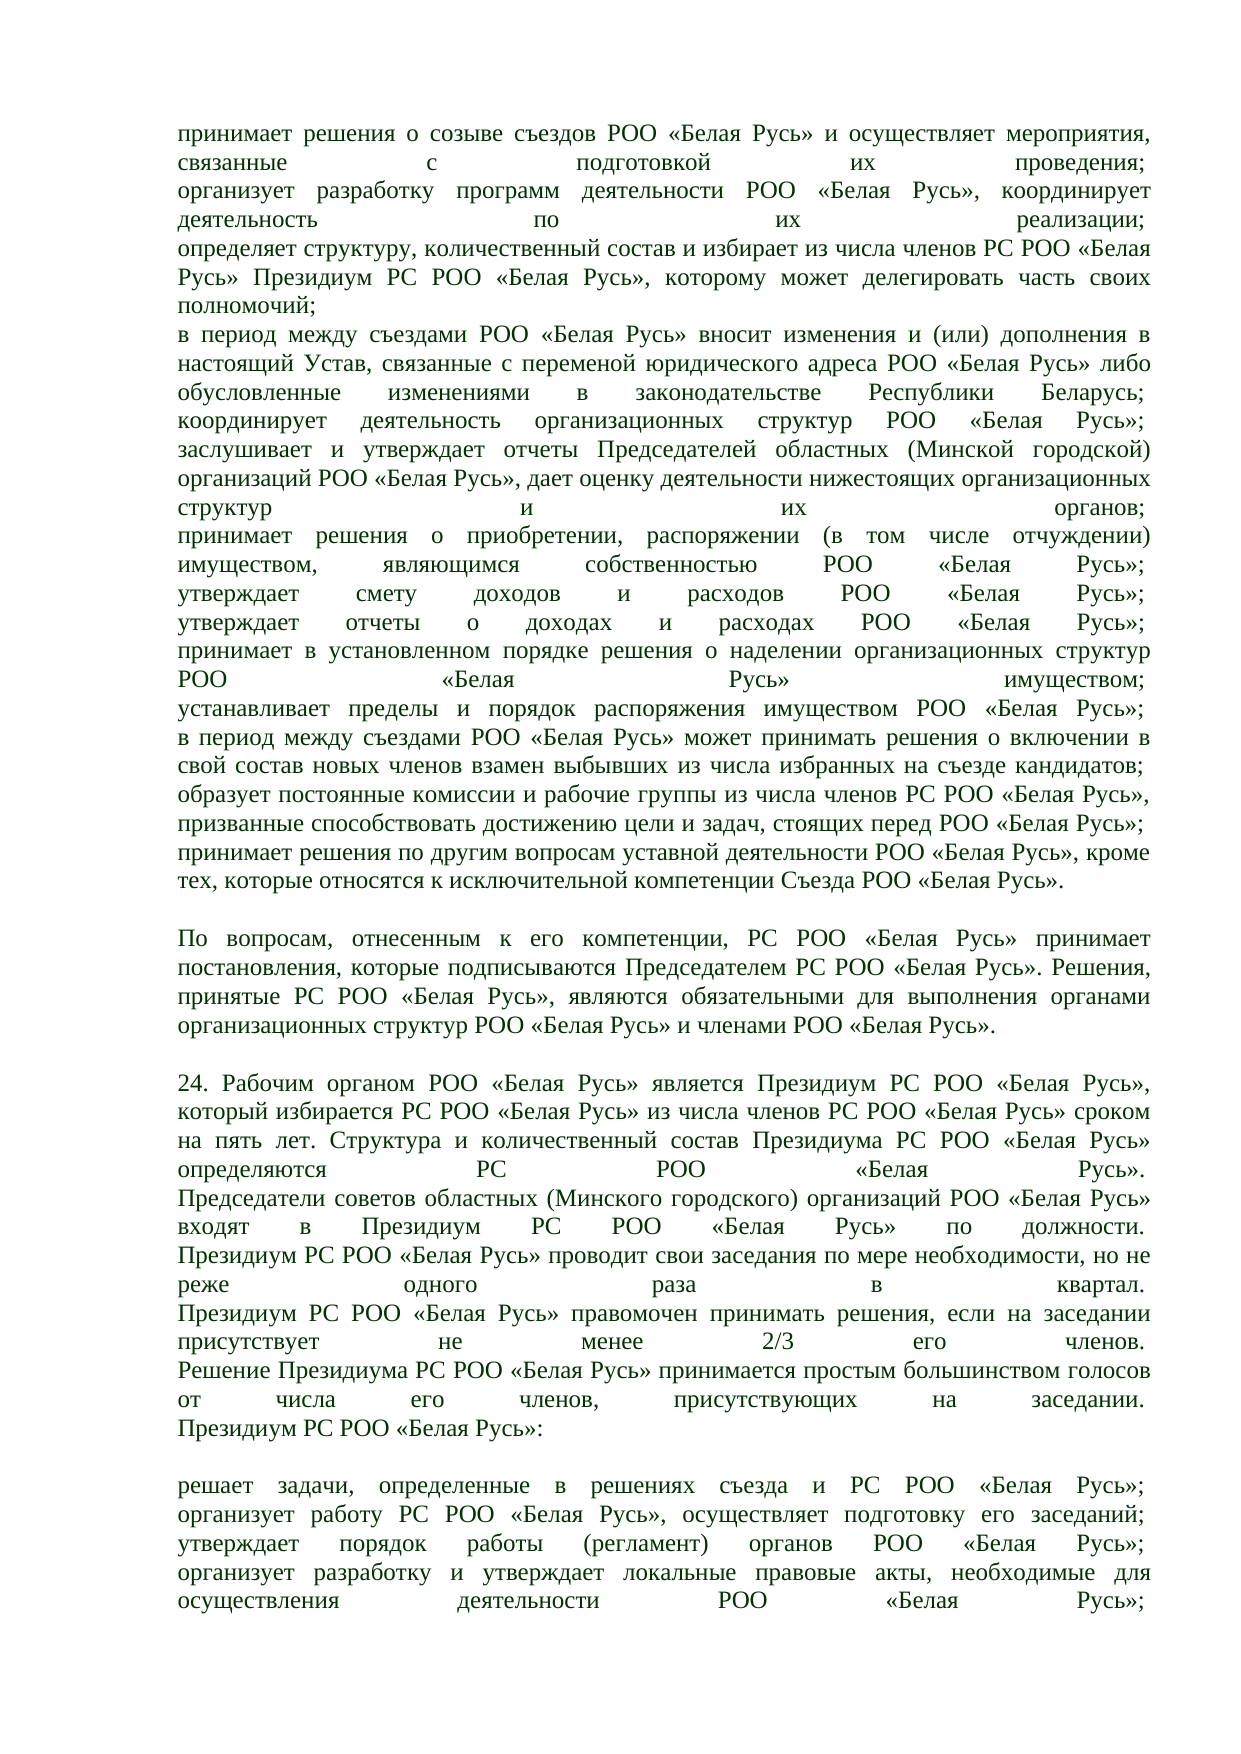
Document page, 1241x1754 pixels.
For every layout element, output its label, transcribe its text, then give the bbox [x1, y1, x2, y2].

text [177, 118, 1152, 894]
text По вопросам, отнесенным к его компетенции, РС РОО «Белая Русь» принимает постановления, которые подписываются Председателем РС РОО «Белая Русь». Решения, принятые РС РОО «Белая Русь», являются обязательными для выполнения органами организационных структур РОО «Белая Русь» и членами РОО «Белая Русь». [177, 923, 1152, 1038]
text 24. Рабочим органом РОО «Белая Русь» является Президиум РС РОО «Белая Русь», который избирается РС РОО «Белая Русь» из числа членов РС РОО «Белая Русь» сроком на пять лет. Структура и количественный состав Президиума РС РОО «Белая Русь» определяются РС РОО «Белая Русь». Председатели советов областных (Минского городского) организаций РОО «Белая Русь» входят в Президиум РС РОО «Белая Русь» по должности. Президиум РС РОО «Белая Русь» проводит свои заседания по мере необходимости, но не реже одного раза в квартал. Президиум РС РОО «Белая Русь» правомочен принимать решения, если на заседании присутствует не менее 2/3 его членов. Решение Президиума РС РОО «Белая Русь» принимается простым большинством голосов от числа его членов, присутствующих на заседании. Президиум РС РОО «Белая Русь»: [177, 1068, 1152, 1441]
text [177, 1471, 1152, 1614]
